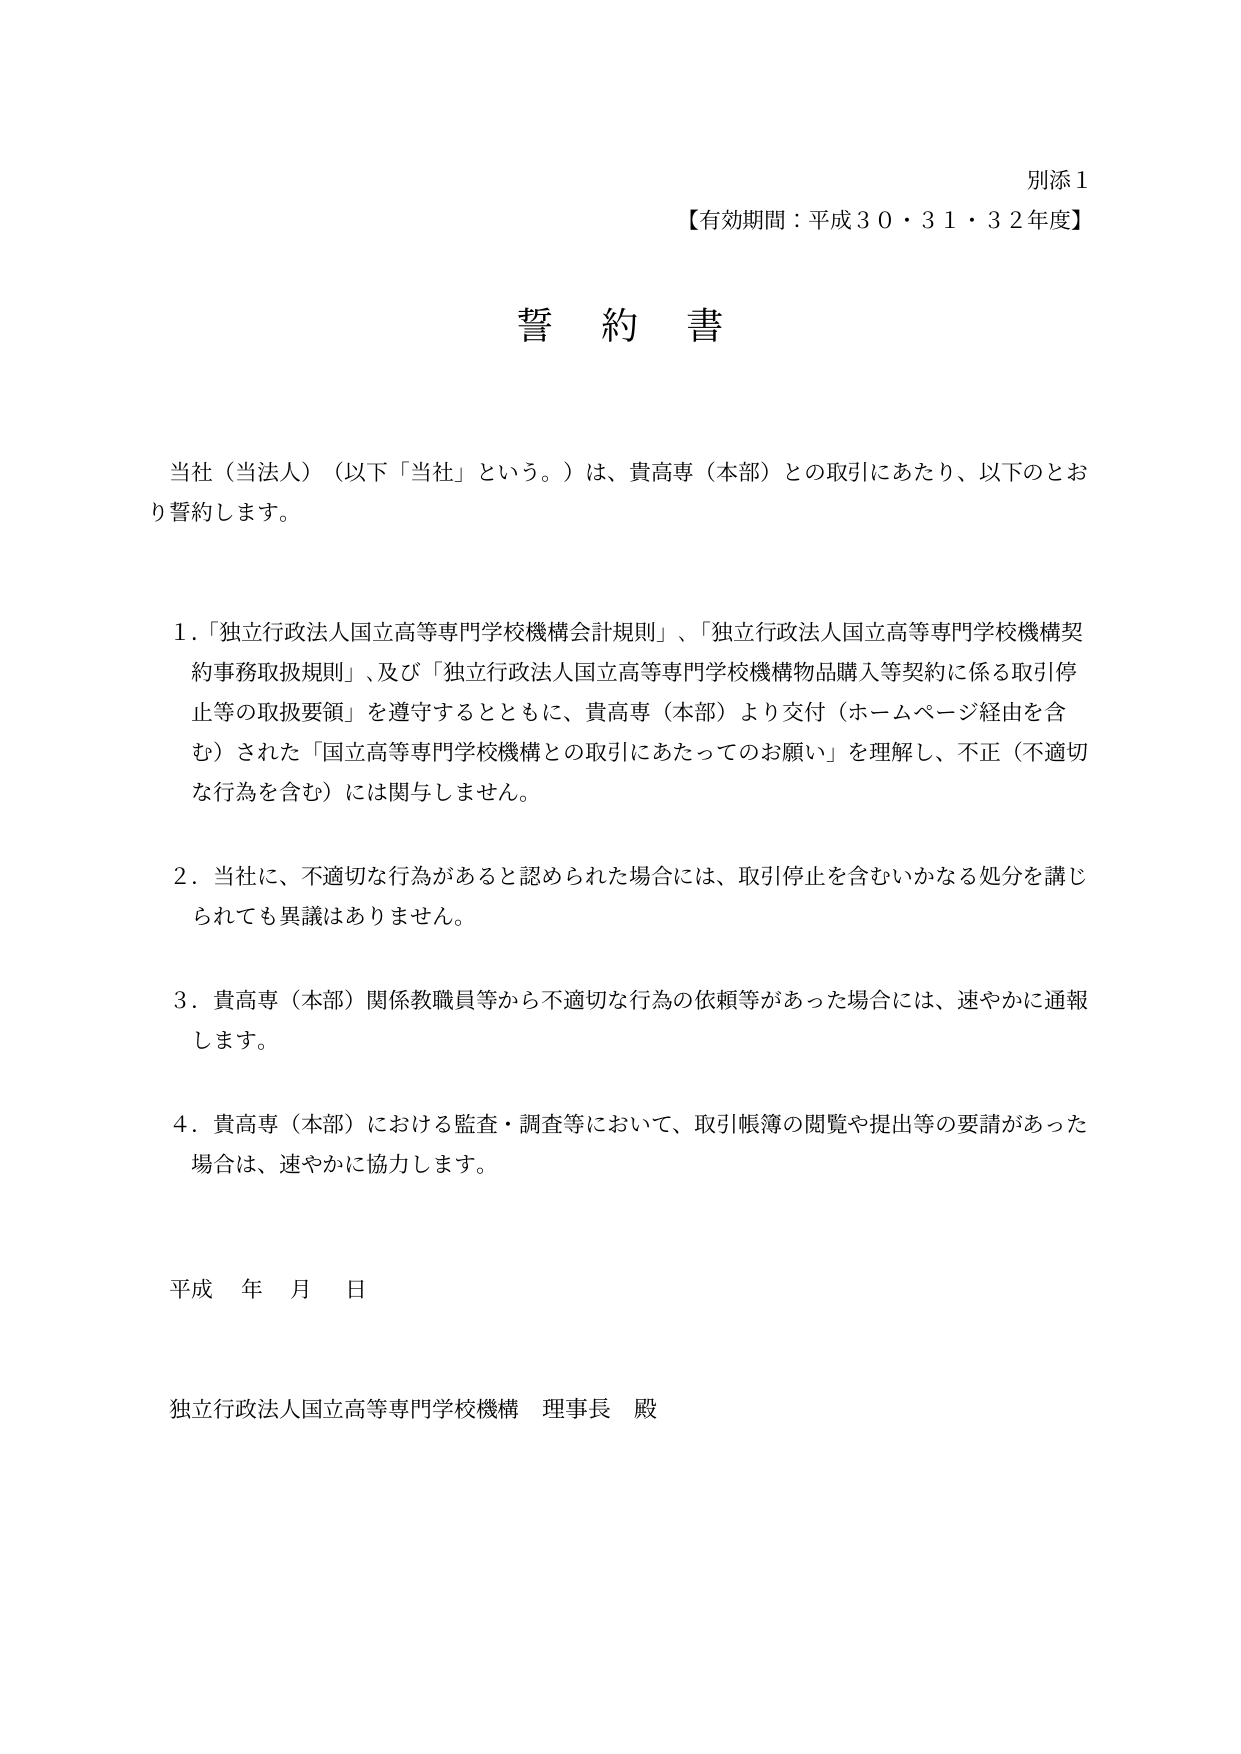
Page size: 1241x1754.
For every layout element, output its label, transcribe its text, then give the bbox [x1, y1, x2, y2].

text ３．貴高専（本部）関係教職員等から不適切な行為の依頼等があった場合には、速やかに通報します。 [148, 979, 1092, 1059]
text １.「独立行政法人国立高等専門学校機構会計規則」､「独立行政法人国立高等専門学校機構契約事務取扱規則」､及び「独立行政法人国立高等専門学校機構物品購入等契約に係る取引停止等の取扱要領」を遵守するとともに、貴高専（本部）より交付（ホームページ経由を含む）された「国立高等専門学校機構との取引にあたってのお願い」を理解し、不正（不適切な行為を含む）には関与しません。 [148, 611, 1092, 811]
text 【有効期間：平成３０・３１・３２年度】 [148, 199, 1092, 239]
text ２．当社に、不適切な行為があると認められた場合には、取引停止を含むいかなる処分を講じられても異議はありません。 [148, 855, 1092, 935]
text 誓 約 書 [148, 283, 1092, 363]
text 平成 年 月 日 [148, 1268, 1092, 1308]
text 独立行政法人国立高等専門学校機構 理事長 殿 [148, 1388, 1092, 1428]
text ４．貴高専（本部）における監査・調査等において、取引帳簿の閲覧や提出等の要請があった場合は、速やかに協力します。 [148, 1103, 1092, 1183]
text 当社（当法人）（以下「当社」という。）は、貴高専（本部）との取引にあたり、以下のとおり誓約します。 [148, 451, 1092, 531]
text 別添１ [148, 159, 1092, 199]
